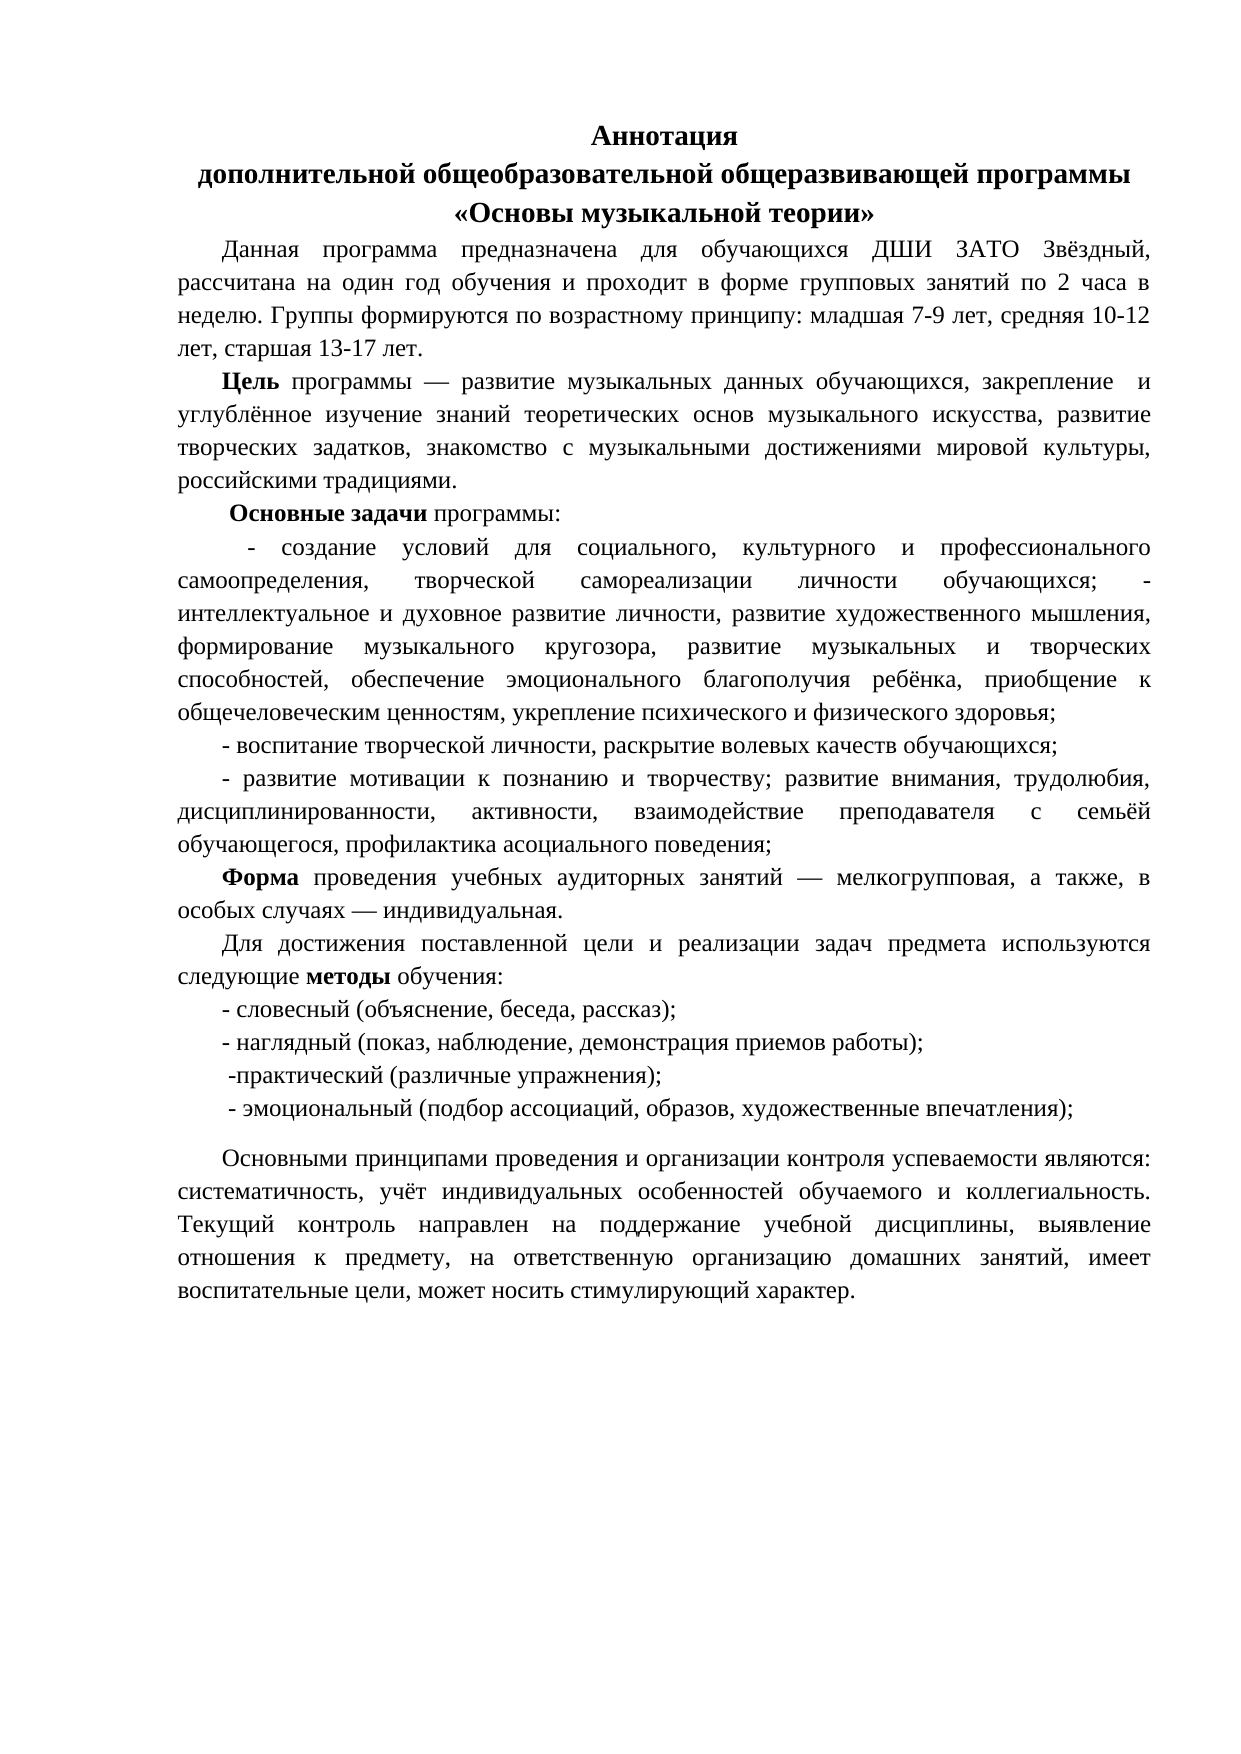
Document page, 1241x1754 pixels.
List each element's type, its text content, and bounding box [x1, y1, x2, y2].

text Основными принципами проведения и организации контроля успеваемости являются: систематичность, учёт индивидуальных особенностей обучаемого и коллегиальность. Текущий контроль направлен на поддержание учебной дисциплины, выявление отношения к предмету, на ответственную организацию домашних занятий, имеет воспитательные цели, может носить стимулирующий характер. [177, 1143, 1152, 1303]
text Данная программа предназначена для обучающихся ДШИ ЗАТО Звёздный, рассчитана на один год обучения и проходит в форме групповых занятий по 2 часа в неделю. Группы формируются по возрастному принципу: младшая 7-9 лет, средняя 10-12 лет, старшая 13-17 лет. [177, 234, 1152, 362]
list - словесный (объяснение, беседа, рассказ); [177, 994, 1152, 1023]
list Форма проведения учебных аудиторных занятий — мелкогрупповая, а также, в особых случаях — индивидуальная. [177, 862, 1152, 924]
list - создание условий для социального, культурного и профессионального самоопределения, творческой самореализации личности обучающихся; - интеллектуальное и духовное развитие личности, развитие художественного мышления, формирование музыкального кругозора, развитие музыкальных и творческих способностей, обеспечение эмоционального благополучия ребёнка, приобщение к общечеловеческим ценностям, укрепление психического и физического здоровья; [177, 532, 1152, 726]
text Аннотация [177, 118, 1152, 152]
list Цель программы — развитие музыкальных данных обучающихся, закрепление и углублённое изучение знаний теоретических основ музыкального искусства, развитие творческих задатков, знакомство с музыкальными достижениями мировой культуры, российскими традициями. [177, 366, 1152, 494]
list Основные задачи программы: [177, 498, 1152, 527]
list - эмоциональный (подбор ассоциаций, образов, художественные впечатления); [177, 1093, 1152, 1122]
list Для достижения поставленной цели и реализации задач предмета используются следующие методы обучения: [177, 928, 1152, 990]
list - воспитание творческой личности, раскрытие волевых качеств обучающихся; [177, 730, 1152, 758]
list - наглядный (показ, наблюдение, демонстрация приемов работы); [177, 1027, 1152, 1056]
text дополнительной общеобразовательной общеразвивающей программы «Основы музыкальной теории» [177, 157, 1152, 229]
list -практический (различные упражнения); [177, 1060, 1152, 1089]
list - развитие мотивации к познанию и творчеству; развитие внимания, трудолюбия, дисциплинированности, активности, взаимодействие преподавателя с семьёй обучающегося, профилактика асоциального поведения; [177, 763, 1152, 858]
